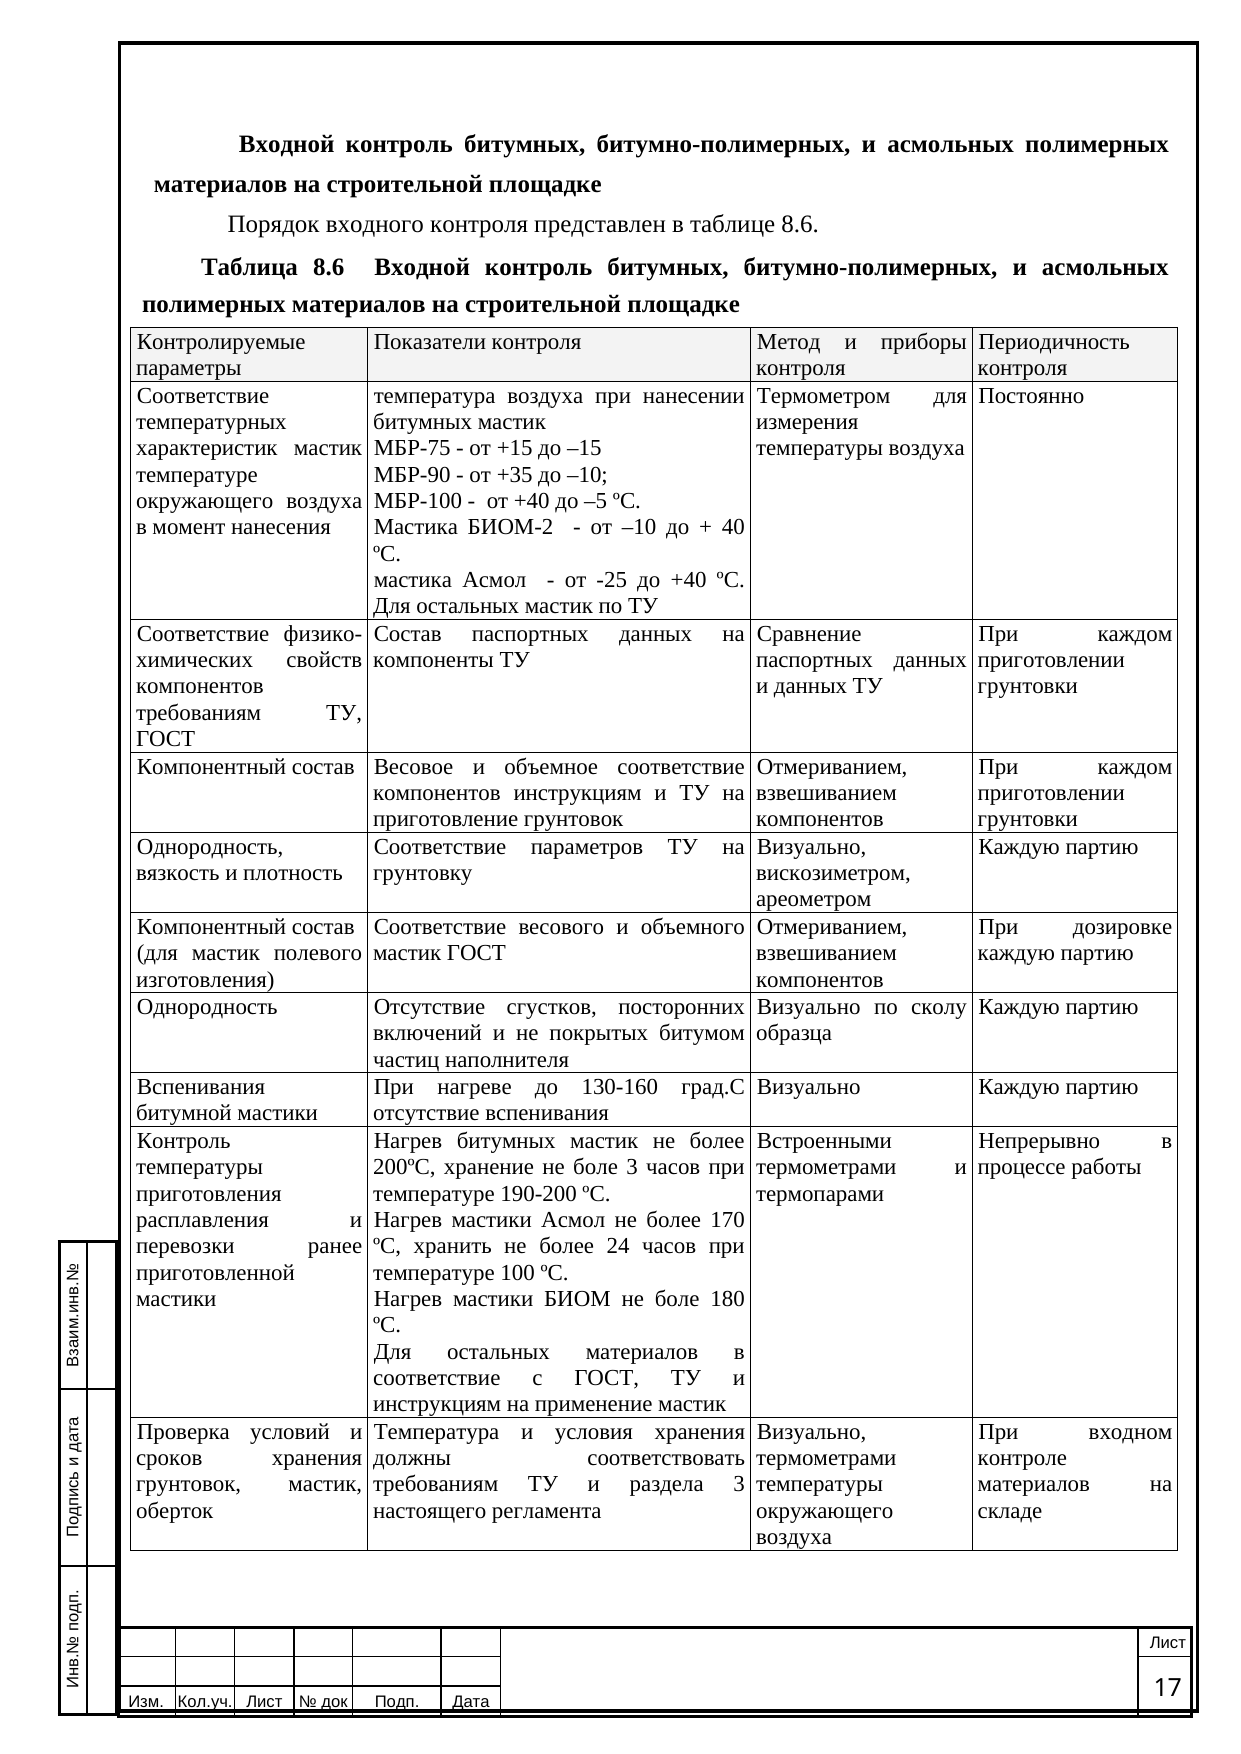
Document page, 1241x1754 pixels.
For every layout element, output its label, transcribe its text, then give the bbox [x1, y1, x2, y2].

table_cell Визуально [751, 1073, 972, 1126]
table_cell Отмериванием, взвешиванием компонентов [751, 753, 972, 832]
table_cell Однородность, вязкость и плотность [131, 833, 367, 912]
table_cell Проверка условий и сроков хранения грунтовок, мастик, оберток [131, 1418, 367, 1549]
table_cell температура воздуха при нанесении битумных мастик МБР-75 - от +15 до –15 МБР-90 - от +35 до –10; МБР-100 - от +40 до –5 ºС. Мастика БИОМ-2 - от –10 до + 40 ºС. мастика Асмол - от -25 до +40 ºС. Для остальных мастик по ТУ [368, 382, 750, 619]
table_cell Постоянно [973, 382, 1177, 619]
table_cell Соответствие весового и объемного мастик ГОСТ [368, 913, 750, 992]
table_cell Сравнение паспортных данных и данных ТУ [751, 620, 972, 752]
table_cell При каждом приготовлении грунтовки [973, 753, 1177, 832]
text Порядок входного контроля представлен в таблице 8.6. [153, 209, 1169, 238]
table_cell Однородность [131, 993, 367, 1072]
table_cell Визуально, вискозиметром, ареометром [751, 833, 972, 912]
table_cell Термометром для измерения температуры воздуха [751, 382, 972, 619]
table_cell Встроенными термометрами и термопарами [751, 1127, 972, 1417]
text Таблица 8.6 Входной контроль битумных, битумно-полимерных, и асмольных полимерных материалов на строительной площадке [142, 252, 1169, 318]
table_cell При входном контроле материалов на складе [973, 1418, 1177, 1549]
table_header Периодичность контроля [973, 328, 1177, 381]
table_cell При дозировке каждую партию [973, 913, 1177, 992]
table_cell Вспенивания битумной мастики [131, 1073, 367, 1126]
table_header Контролируемые параметры [131, 328, 367, 381]
table_cell Каждую партию [973, 993, 1177, 1072]
table_cell Отсутствие сгустков, посторонних включений и не покрытых битумом частиц наполнителя [368, 993, 750, 1072]
table_header Метод и приборы контроля [751, 328, 972, 381]
table_cell Компонентный состав [131, 753, 367, 832]
table_cell Температура и условия хранения должны соответствовать требованиям ТУ и раздела 3 настоящего регламента [368, 1418, 750, 1549]
table_cell Контроль температуры приготовления расплавления и перевозки ранее приготовленной мастики [131, 1127, 367, 1417]
table_cell Соответствие физико-химических свойств компонентов требованиям ТУ, ГОСТ [131, 620, 367, 752]
table_cell Весовое и объемное соответствие компонентов инструкциям и ТУ на приготовление грунтовок [368, 753, 750, 832]
text Входной контроль битумных, битумно-полимерных, и асмольных полимерных материалов на строительной площадке [153, 129, 1169, 198]
table_cell Каждую партию [973, 833, 1177, 912]
table_cell Соответствие параметров ТУ на грунтовку [368, 833, 750, 912]
table_cell Непрерывно в процессе работы [973, 1127, 1177, 1417]
table_cell Отмериванием, взвешиванием компонентов [751, 913, 972, 992]
table_cell Визуально, термометрами температуры окружающего воздуха [751, 1418, 972, 1549]
table_cell Каждую партию [973, 1073, 1177, 1126]
table_cell Нагрев битумных мастик не более 200ºС, хранение не боле 3 часов при температуре 190-200 ºС. Нагрев мастики Асмол не более 170 ºС, хранить не более 24 часов при температуре 100 ºС. Нагрев мастики БИОМ не боле 180 ºС. Для остальных материалов в соответствие с ГОСТ, ТУ и инструкциям на применение мастик [368, 1127, 750, 1417]
table_cell При нагреве до 130-160 град.С отсутствие вспенивания [368, 1073, 750, 1126]
table_cell Визуально по сколу образца [751, 993, 972, 1072]
table_cell Состав паспортных данных на компоненты ТУ [368, 620, 750, 752]
table_cell При каждом приготовлении грунтовки [973, 620, 1177, 752]
table_header Показатели контроля [368, 328, 750, 381]
table_cell Соответствие температурных характеристик мастик температуре окружающего воздуха в момент нанесения [131, 382, 367, 619]
table_cell Компонентный состав (для мастик полевого изготовления) [131, 913, 367, 992]
